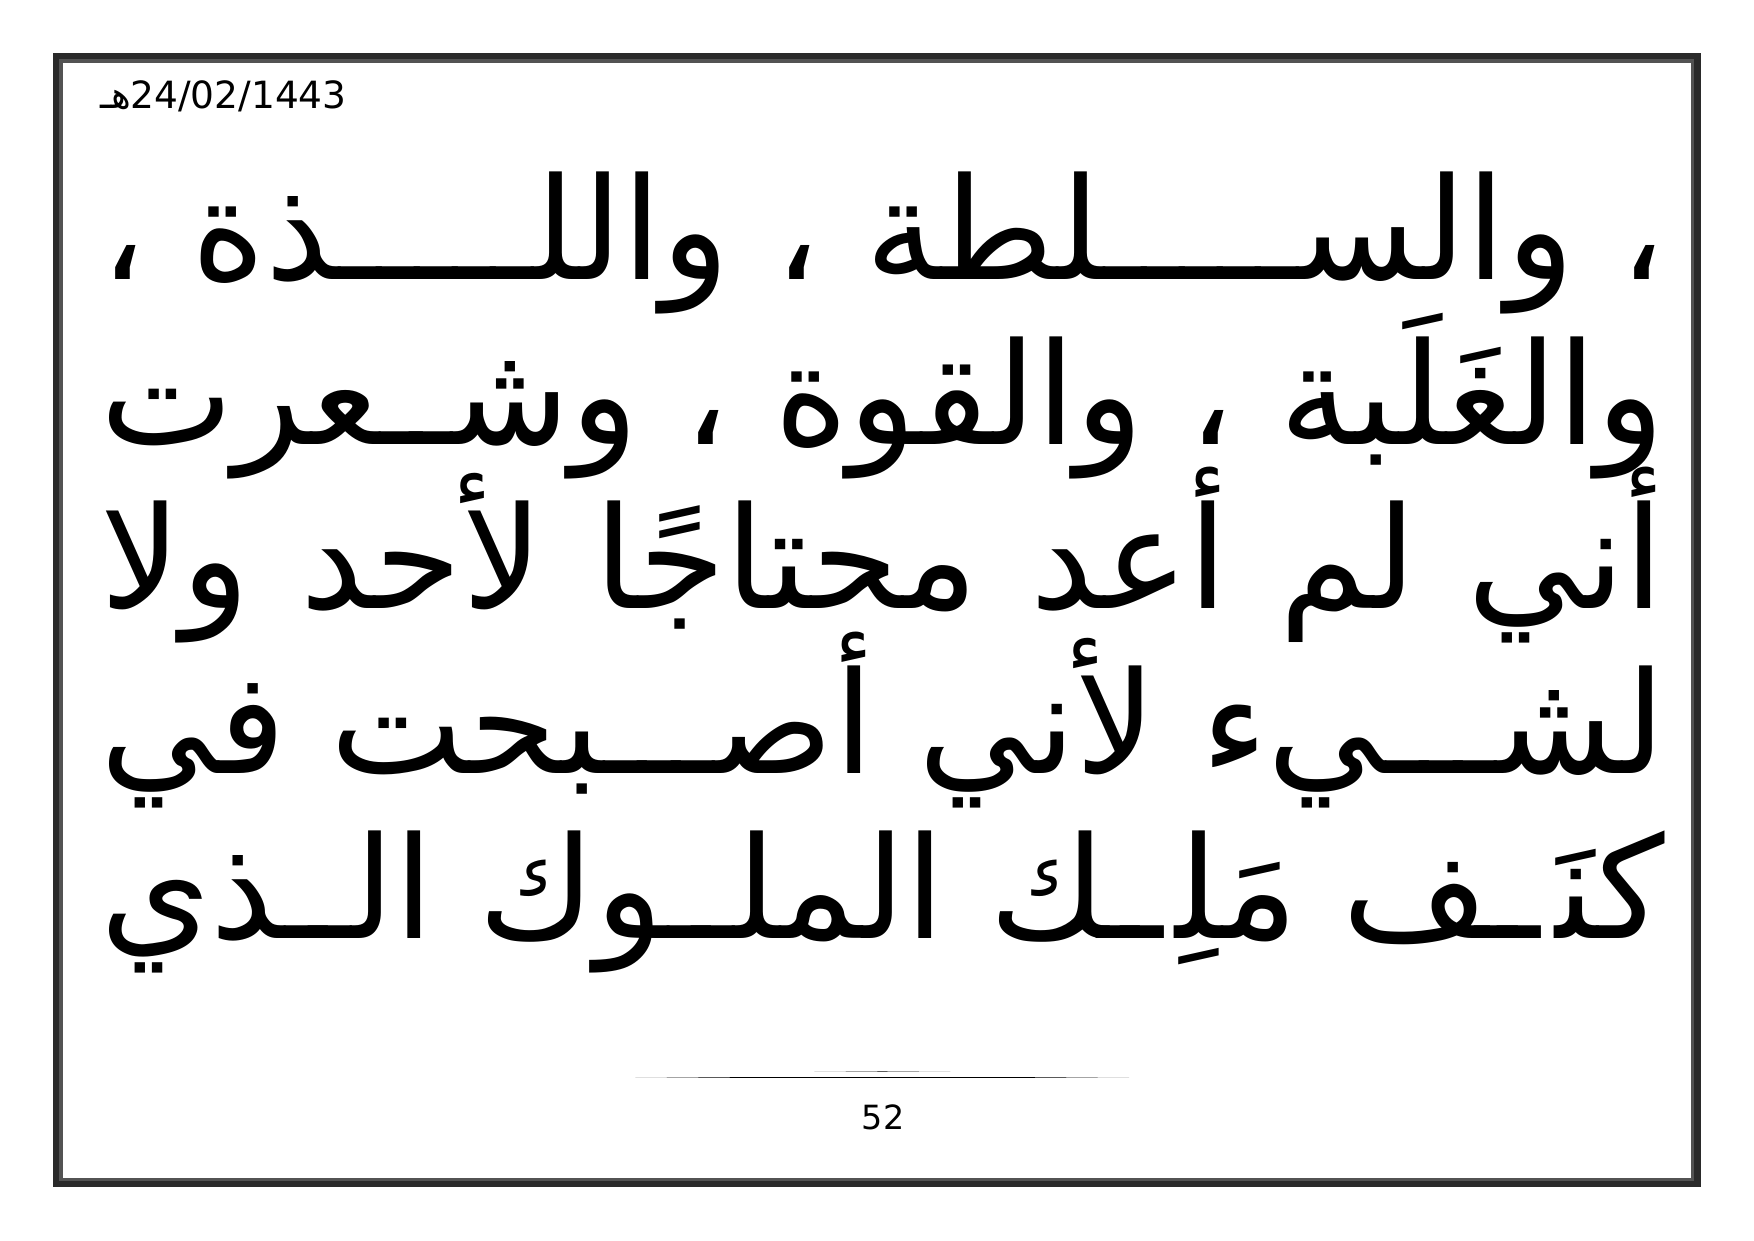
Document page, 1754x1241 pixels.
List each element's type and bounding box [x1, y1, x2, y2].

text [100, 148, 1665, 972]
